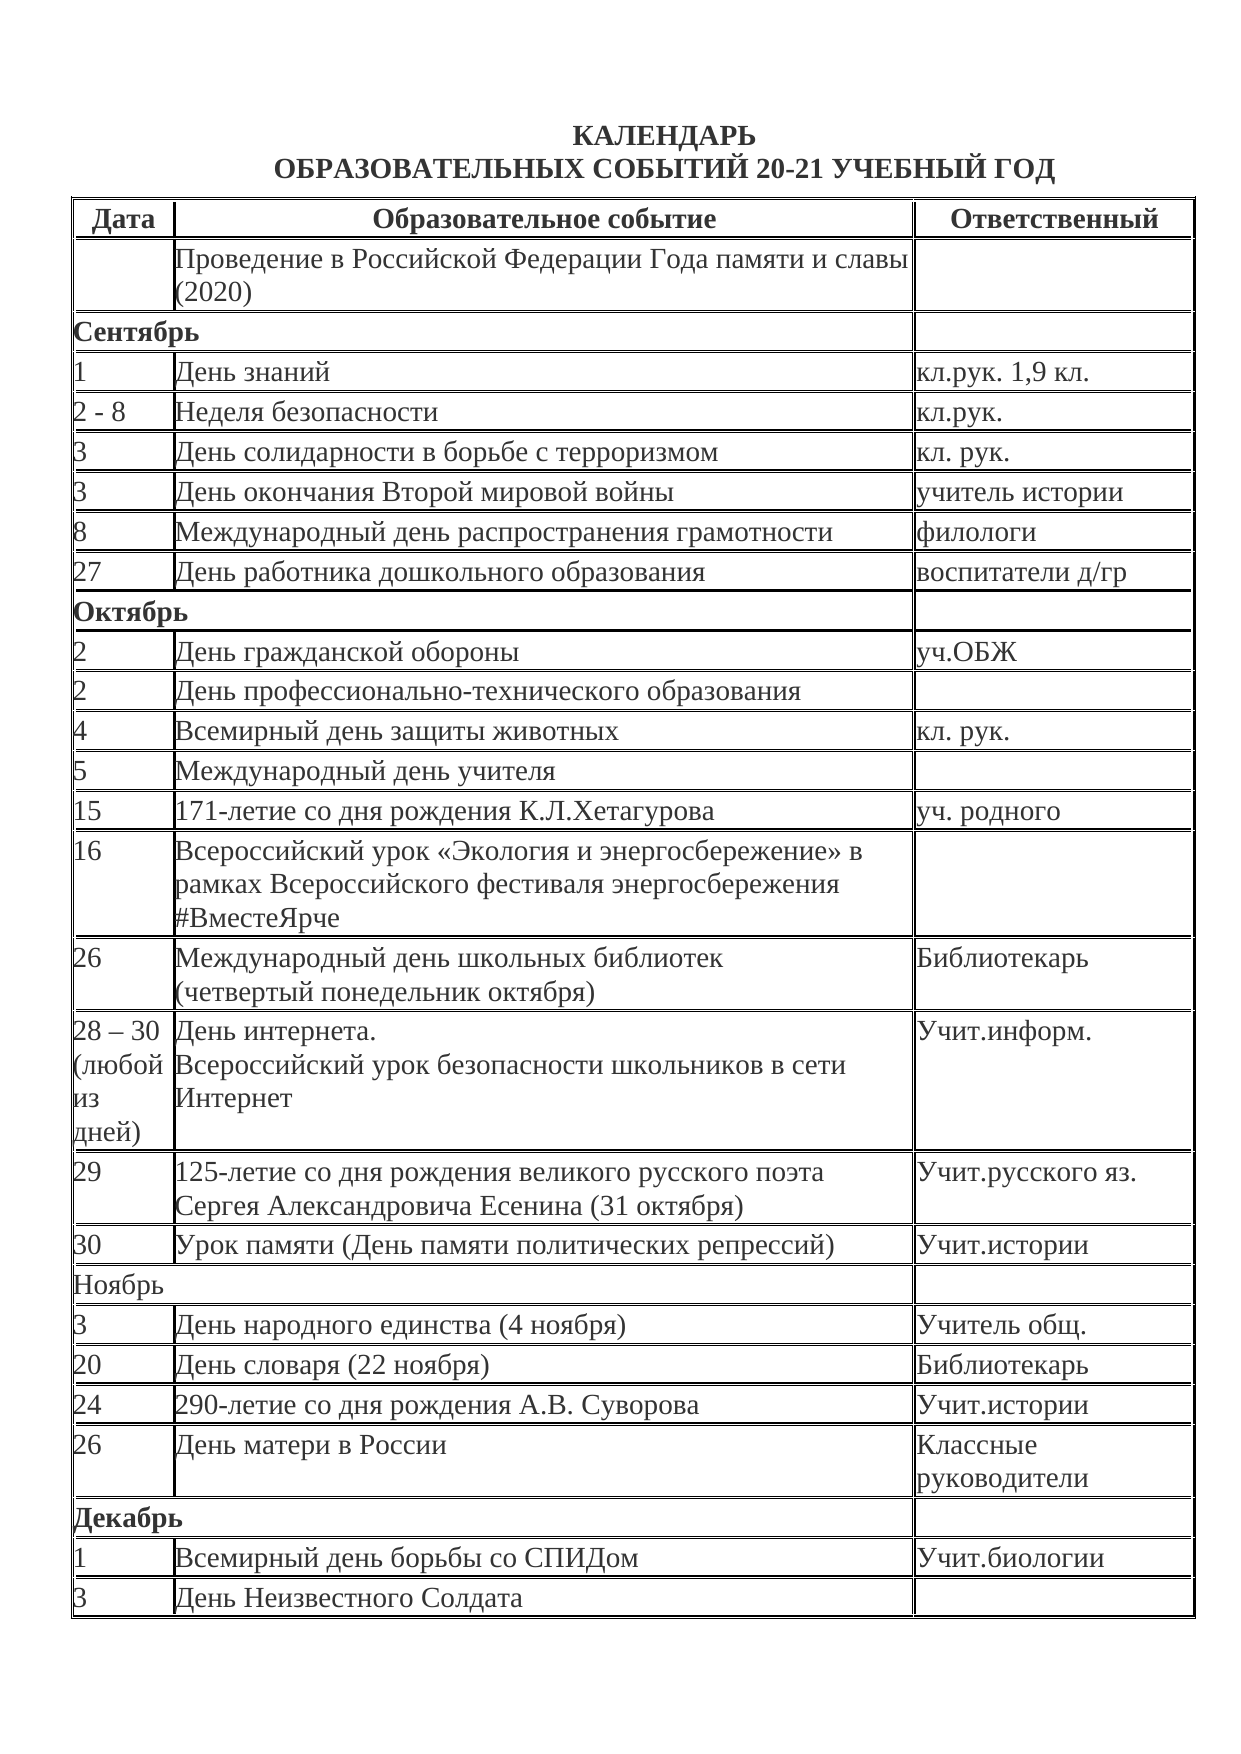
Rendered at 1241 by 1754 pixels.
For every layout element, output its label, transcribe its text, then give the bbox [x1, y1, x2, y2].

table_cell 4 [72, 709, 174, 748]
table_cell [916, 589, 1193, 629]
table_cell День гражданской обороны [176, 632, 912, 669]
table_cell День профессионально-технического образования [176, 672, 912, 709]
table_cell [914, 310, 1194, 349]
table_cell Всемирный день защиты животных [176, 712, 912, 748]
table_cell 8 [74, 509, 173, 549]
table_cell Учит.биологии [914, 1536, 1194, 1575]
table_cell День словаря (22 ноября) [176, 1346, 912, 1382]
table_cell 3 [74, 429, 173, 469]
table_cell День матери в России [176, 1426, 912, 1496]
table_cell [914, 669, 1194, 709]
table_cell 171-летие со дня рождения К.Л.Хетагурова [176, 792, 912, 828]
table_header Ответственный [914, 200, 1193, 236]
table_cell День солидарности в борьбе с терроризмом [176, 433, 912, 469]
table_cell 27 [74, 549, 173, 589]
table_cell учитель истории [916, 469, 1194, 509]
table_cell 2 - 8 [74, 390, 173, 429]
table_cell Всемирный день борьбы со СПИДом [176, 1539, 912, 1575]
table_cell Декабрь [72, 1496, 914, 1536]
table_header Дата [74, 200, 174, 236]
table_cell Учит.русского яз. [916, 1149, 1194, 1223]
table_cell День окончания Второй мировой войны [176, 473, 912, 509]
table_cell Октябрь [74, 589, 912, 629]
table_cell 1 [74, 350, 173, 389]
table_cell [74, 236, 173, 310]
table_cell Международный день школьных библиотек (четвертый понедельник октября) [176, 939, 912, 1009]
table_cell кл. рук. [916, 429, 1194, 469]
table_cell кл.рук. [916, 390, 1194, 429]
table_cell День Неизвестного Солдата [174, 1575, 914, 1615]
table_cell Учитель общ. [916, 1303, 1194, 1342]
table_cell 2 [72, 669, 174, 709]
table_cell 3 [74, 1575, 174, 1615]
text КАЛЕНДАРЬ ОБРАЗОВАТЕЛЬНЫХ СОБЫТИЙ 20-21 УЧЕБНЫЙ ГОД [177, 118, 1152, 185]
table_cell Библиотекарь [916, 1343, 1194, 1382]
table_cell Учит.истории [914, 1223, 1194, 1263]
table_cell кл.рук. 1,9 кл. [916, 350, 1194, 389]
table_cell уч.ОБЖ [916, 629, 1193, 669]
table_cell Международный день распространения грамотности [176, 513, 912, 549]
table_cell 1 [72, 1536, 174, 1575]
table_cell День интернета. Всероссийский урок безопасности школьников в сети Интернет [176, 1012, 912, 1149]
table_cell 30 [72, 1223, 174, 1263]
table_cell День работника дошкольного образования [176, 553, 912, 589]
table_cell [916, 236, 1194, 310]
table_cell уч. родного [916, 789, 1194, 828]
table_cell 2 [74, 629, 173, 669]
table_cell [914, 1496, 1194, 1536]
table_cell Классные руководители [916, 1422, 1194, 1496]
table_cell Урок памяти (День памяти политических репрессий) [176, 1226, 912, 1263]
table_cell 24 [74, 1382, 173, 1422]
table_cell 16 [74, 828, 173, 935]
table_cell 125-летие со дня рождения великого русского поэта Сергея Александровича Есенина (31 октября) [176, 1153, 912, 1223]
table_cell Ноябрь [72, 1263, 914, 1302]
table_cell 26 [74, 935, 173, 1009]
table_cell 20 [74, 1343, 173, 1382]
table_cell Всероссийский урок «Экология и энергосбережение» в рамках Всероссийского фестиваля энергосбережения #ВместеЯрче [176, 832, 912, 935]
table_cell 3 [74, 469, 173, 509]
table_cell [916, 828, 1194, 935]
table_cell Проведение в Российской Федерации Года памяти и славы (2020) [176, 240, 912, 310]
table_cell День народного единства (4 ноября) [176, 1306, 912, 1342]
table_cell Сентябрь [72, 310, 914, 349]
table_cell День знаний [176, 353, 912, 389]
table_cell Международный день учителя [176, 752, 912, 788]
table_cell [914, 1575, 1194, 1615]
table_cell Учит.истории [916, 1382, 1194, 1422]
table_cell 29 [74, 1149, 173, 1223]
table_cell 290-летие со дня рождения А.В. Суворова [176, 1386, 912, 1422]
table_cell [914, 1263, 1194, 1302]
table_cell [916, 749, 1194, 788]
table_cell 5 [74, 749, 173, 788]
table_header Образовательное событие [174, 198, 914, 236]
table_cell 26 [74, 1422, 173, 1496]
table_cell кл. рук. [914, 709, 1194, 748]
table_cell 3 [74, 1303, 173, 1342]
table_cell воспитатели д/гр [916, 549, 1194, 589]
table_cell 15 [74, 789, 173, 828]
table_cell 28 – 30 (любой из дней) [72, 1009, 174, 1149]
table_cell Учит.информ. [914, 1009, 1194, 1149]
table_cell Неделя безопасности [176, 393, 912, 429]
table_cell Библиотекарь [916, 935, 1194, 1009]
table_cell филологи [916, 509, 1194, 549]
